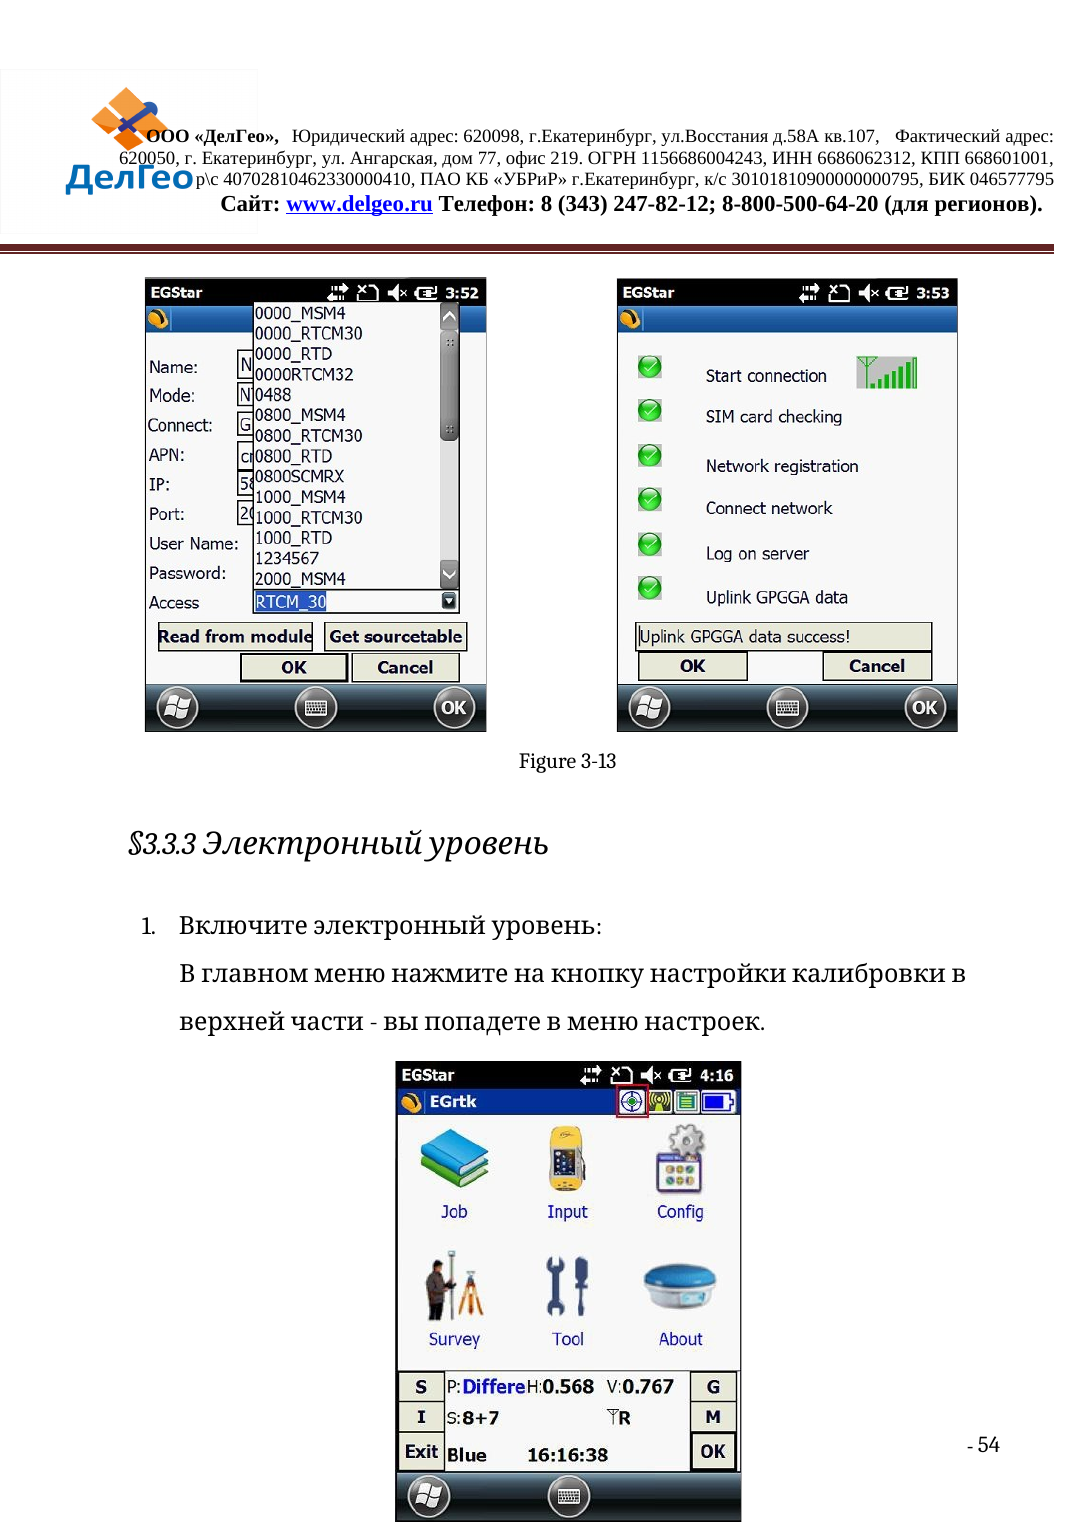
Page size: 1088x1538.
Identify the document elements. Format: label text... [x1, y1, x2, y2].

subtitle §3.3.3 Электронный уровень [127, 825, 1054, 863]
picture [395, 1061, 742, 1522]
picture [616, 278, 958, 732]
text В главном меню нажмите на кнопку настройки калибровки в верхней части - вы попадете в меню настроек. [179, 960, 983, 1036]
picture [144, 277, 487, 732]
text Figure 3-13 [188, 748, 947, 774]
picture [0, 69, 258, 234]
list Включите электронный уровень: [142, 912, 1054, 941]
